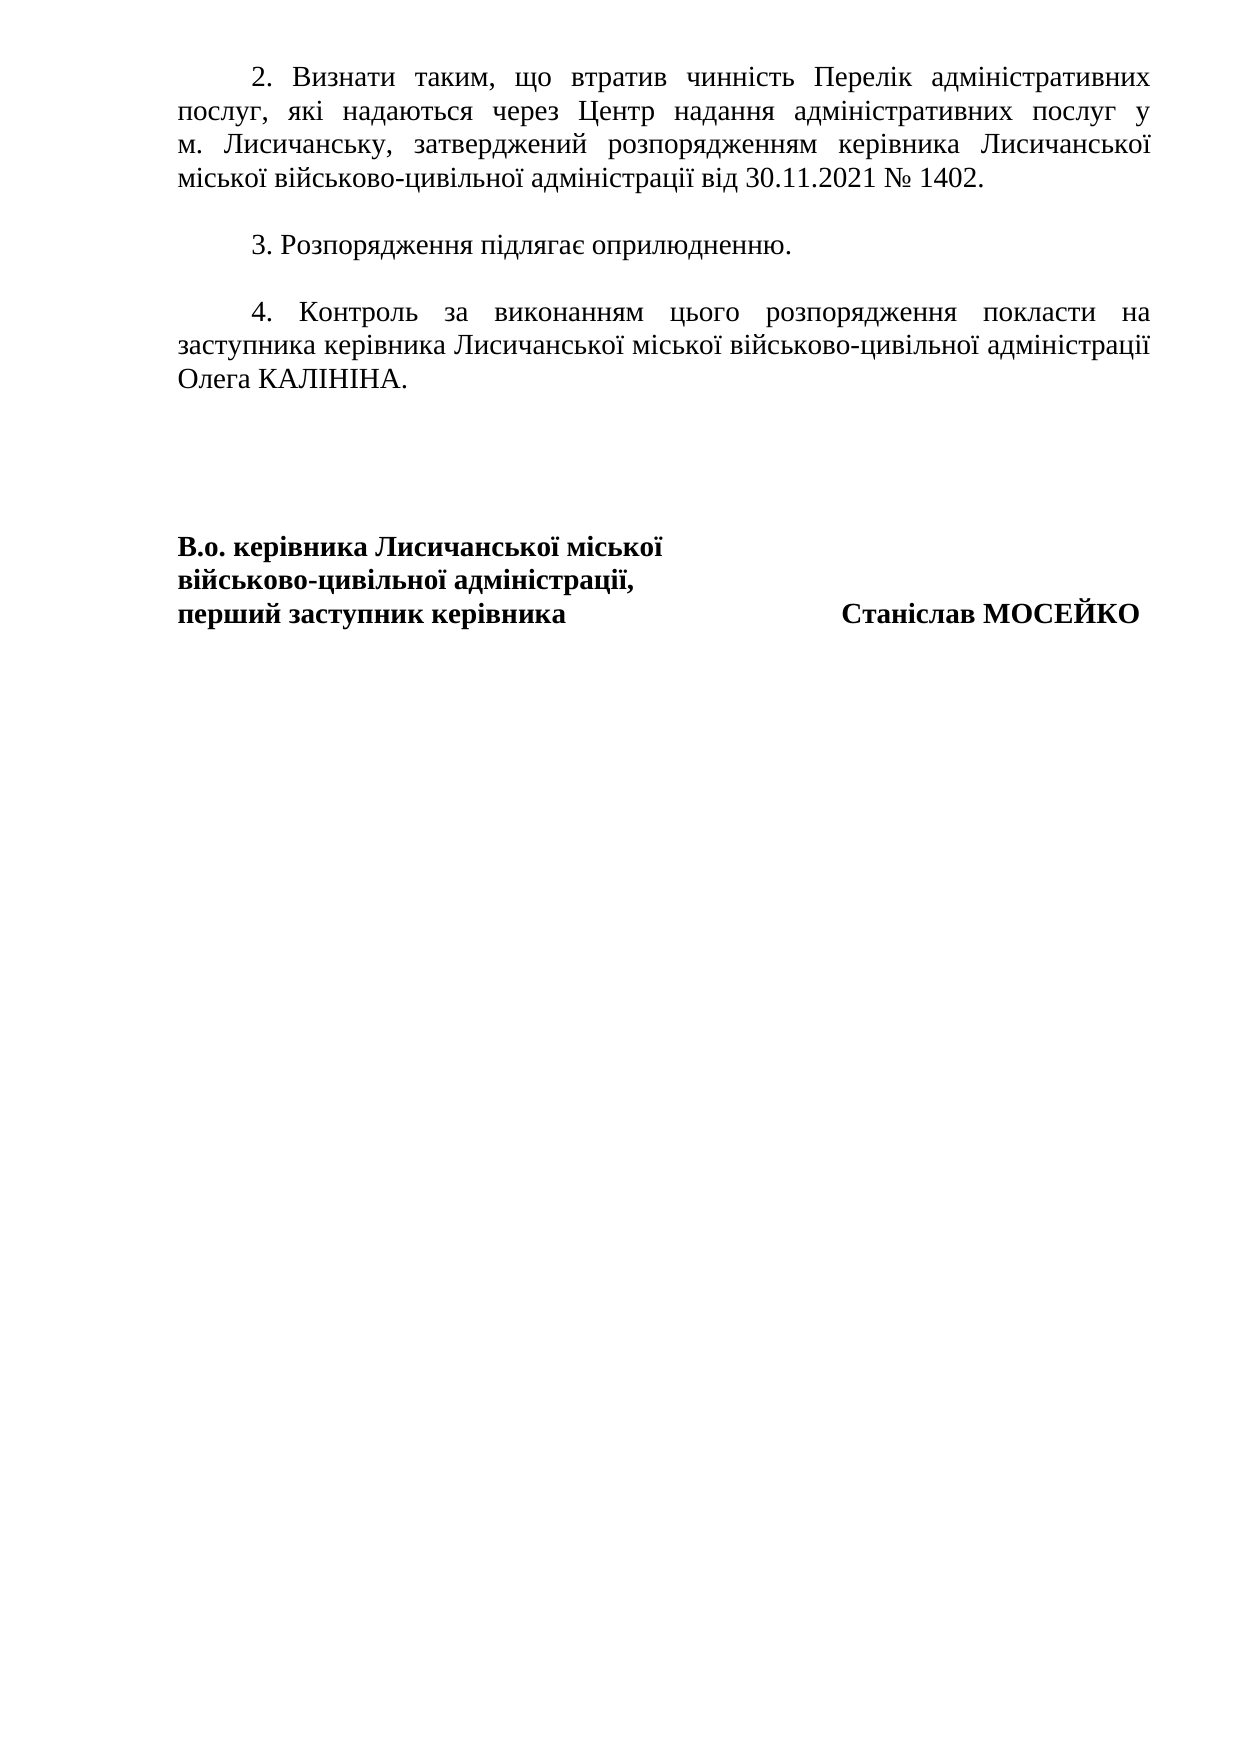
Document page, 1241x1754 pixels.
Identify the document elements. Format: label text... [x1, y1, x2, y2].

text В.о. керівника Лисичанської міської [177, 529, 1152, 562]
text військово-цивільної адміністрації, [177, 562, 1152, 596]
text перший заступник керівника Станіслав МОСЕЙКО [177, 596, 1152, 629]
text 2. Визнати таким, що втратив чинність Перелік адміністративних послуг, які надаються через Центр надання адміністративних послуг у м. Лисичанську, затверджений розпорядженням керівника Лисичанської міської військово-цивільної адміністрації від 30.11.2021 № 1402. [177, 59, 1152, 193]
text 3. Розпорядження підлягає оприлюдненню. [177, 227, 1152, 260]
text 4. Контроль за виконанням цього розпорядження покласти на заступника керівника Лисичанської міської військово-цивільної адміністрації Олега КАЛІНІНА. [177, 294, 1152, 394]
